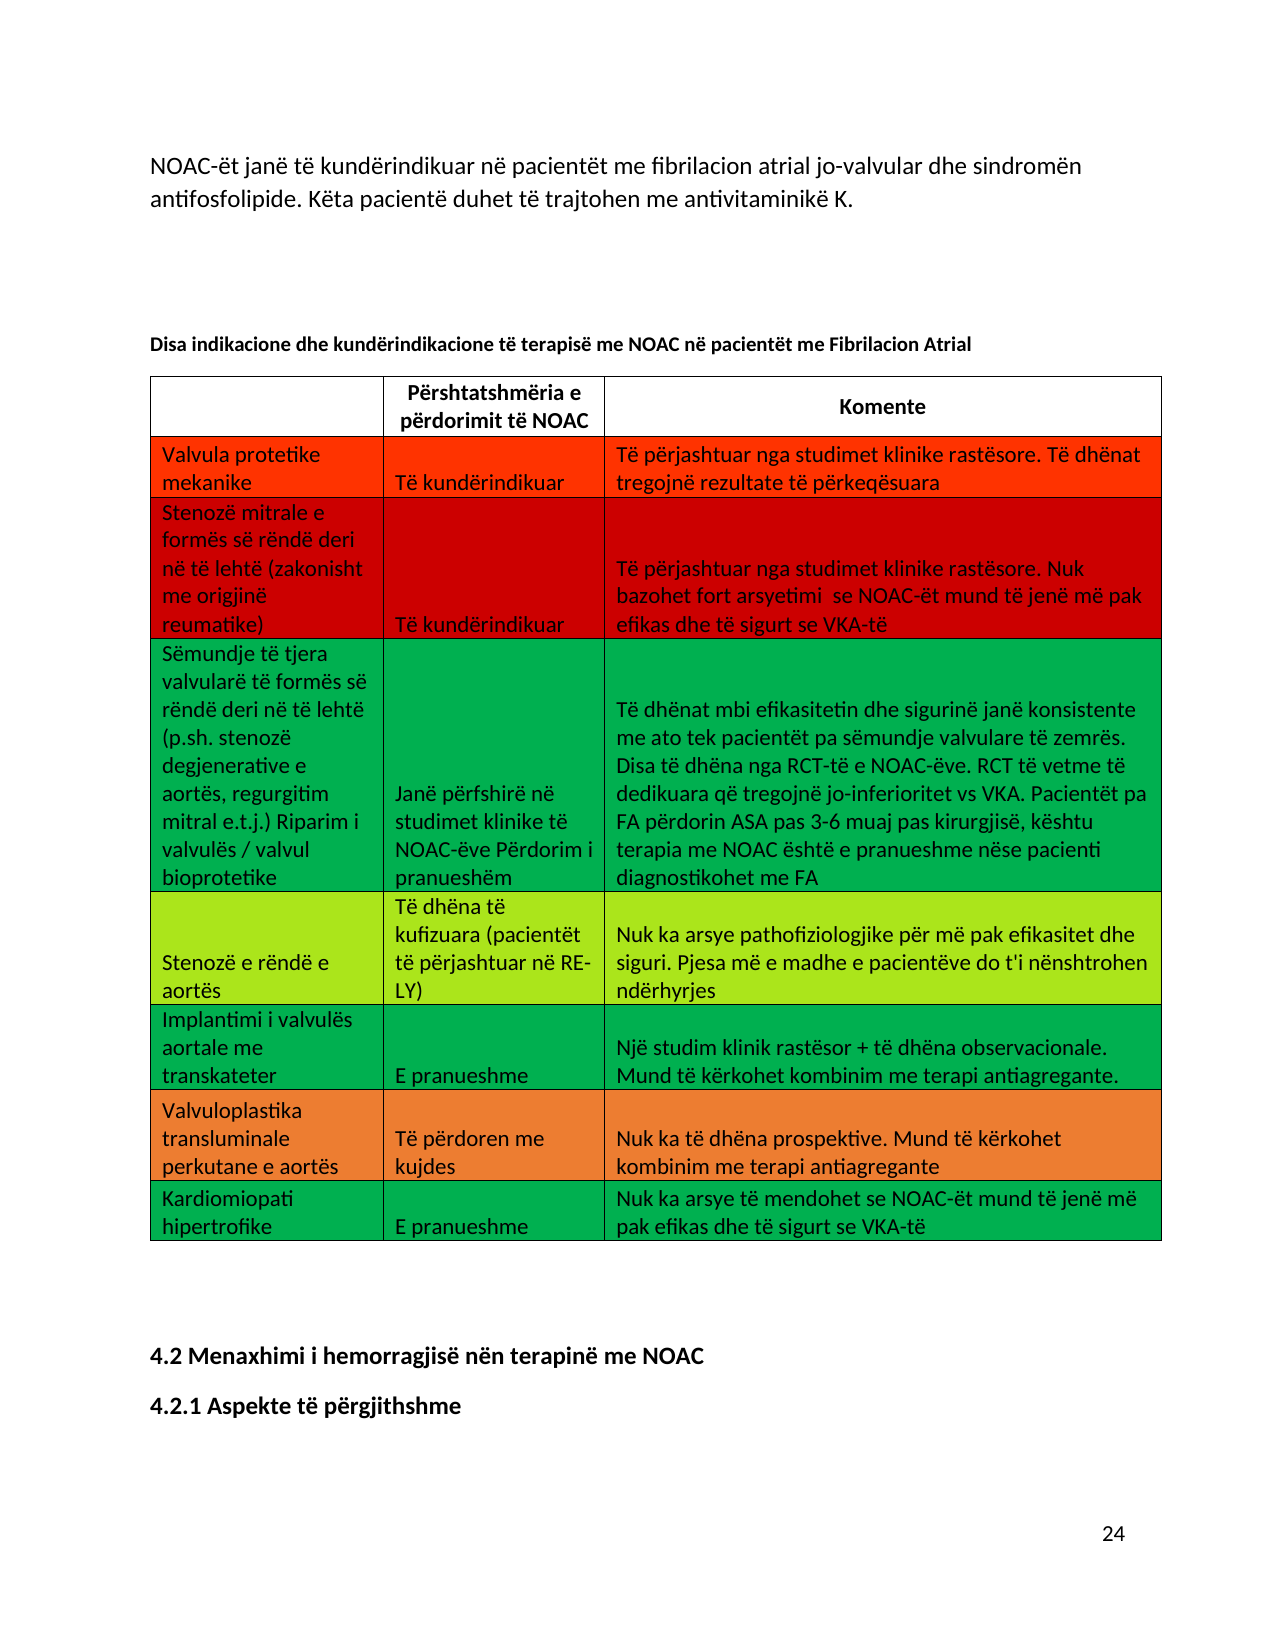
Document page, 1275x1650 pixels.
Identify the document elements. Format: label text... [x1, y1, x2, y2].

text NOAC-ët janë të kundërindikuar në pacientët me fibrilacion atrial jo-valvular dhe sindromën antifosfolipide. Këta pacientë duhet të trajtohen me antivitaminikë K. [150, 150, 1125, 213]
table_cell Nuk ka arsye të mendohet se NOAC-ët mund të jenë më pak efikas dhe të sigurt se VKA-të [605, 1181, 1161, 1240]
table_cell Nuk ka të dhëna prospektive. Mund të kërkohet kombinim me terapi antiagregante [605, 1090, 1161, 1180]
table_cell Të përdoren me kujdes [384, 1090, 604, 1180]
table_cell Një studim klinik rastësor + të dhëna observacionale. Mund të kërkohet kombinim me terapi antiagregante. [605, 1005, 1161, 1089]
table_cell Të kundërindikuar [384, 437, 604, 497]
table_cell Të kundërindikuar [384, 498, 604, 638]
table_cell Të dhënat mbi efikasitetin dhe sigurinë janë konsistente me ato tek pacientët pa sëmundje valvulare të zemrës. Disa të dhëna nga RCT-të e NOAC-ëve. RCT të vetme të dedikuara që tregojnë jo-inferioritet vs VKA. Pacientët pa FA përdorin ASA pas 3-6 muaj pas kirurgjisë, kështu terapia me NOAC është e pranueshme nëse pacienti diagnostikohet me FA [605, 639, 1161, 891]
text Disa indikacione dhe kundërindikacione të terapisë me NOAC në pacientët me Fibrilacion Atrial [150, 332, 1125, 357]
table_header Komente [605, 377, 1161, 436]
table_cell Implantimi i valvulës aortale me transkateter [151, 1005, 383, 1089]
table_cell Valvuloplastika transluminale perkutane e aortës [151, 1090, 383, 1180]
text 4.2 Menaxhimi i hemorragjisë nën terapinë me NOAC [150, 1340, 1125, 1371]
table_cell Kardiomiopati hipertrofike [151, 1181, 383, 1240]
table_cell Janë përfshirë në studimet klinike të NOAC-ëve Përdorim i pranueshëm [384, 639, 604, 891]
table_header [151, 377, 383, 436]
table_cell Stenozë e rëndë e aortës [151, 892, 383, 1004]
table_cell Të përjashtuar nga studimet klinike rastësore. Nuk bazohet fort arsyetimi se NOAC-ët mund të jenë më pak efikas dhe të sigurt se VKA-të [605, 498, 1161, 638]
table_cell Të përjashtuar nga studimet klinike rastësore. Të dhënat tregojnë rezultate të përkeqësuara [605, 437, 1161, 497]
table_header Përshtatshmëria e përdorimit të NOAC [384, 377, 604, 436]
table_cell Nuk ka arsye pathofiziologjike për më pak efikasitet dhe siguri. Pjesa më e madhe e pacientëve do t'i nënshtrohen ndërhyrjes [605, 892, 1161, 1004]
table_cell E pranueshme [384, 1005, 604, 1089]
text 4.2.1 Aspekte të përgjithshme [150, 1390, 1125, 1421]
table_cell E pranueshme [384, 1181, 604, 1240]
table_cell Stenozë mitrale e formës së rëndë deri në të lehtë (zakonisht me origjinë reumatike) [151, 498, 383, 638]
table_cell Të dhëna të kufizuara (pacientët të përjashtuar në RE-LY) [384, 892, 604, 1004]
table_cell Valvula protetike mekanike [151, 437, 383, 497]
table_cell Sëmundje të tjera valvularë të formës së rëndë deri në të lehtë (p.sh. stenozë degjenerative e aortës, regurgitim mitral e.t.j.) Riparim i valvulës / valvul bioprotetike [151, 639, 383, 891]
